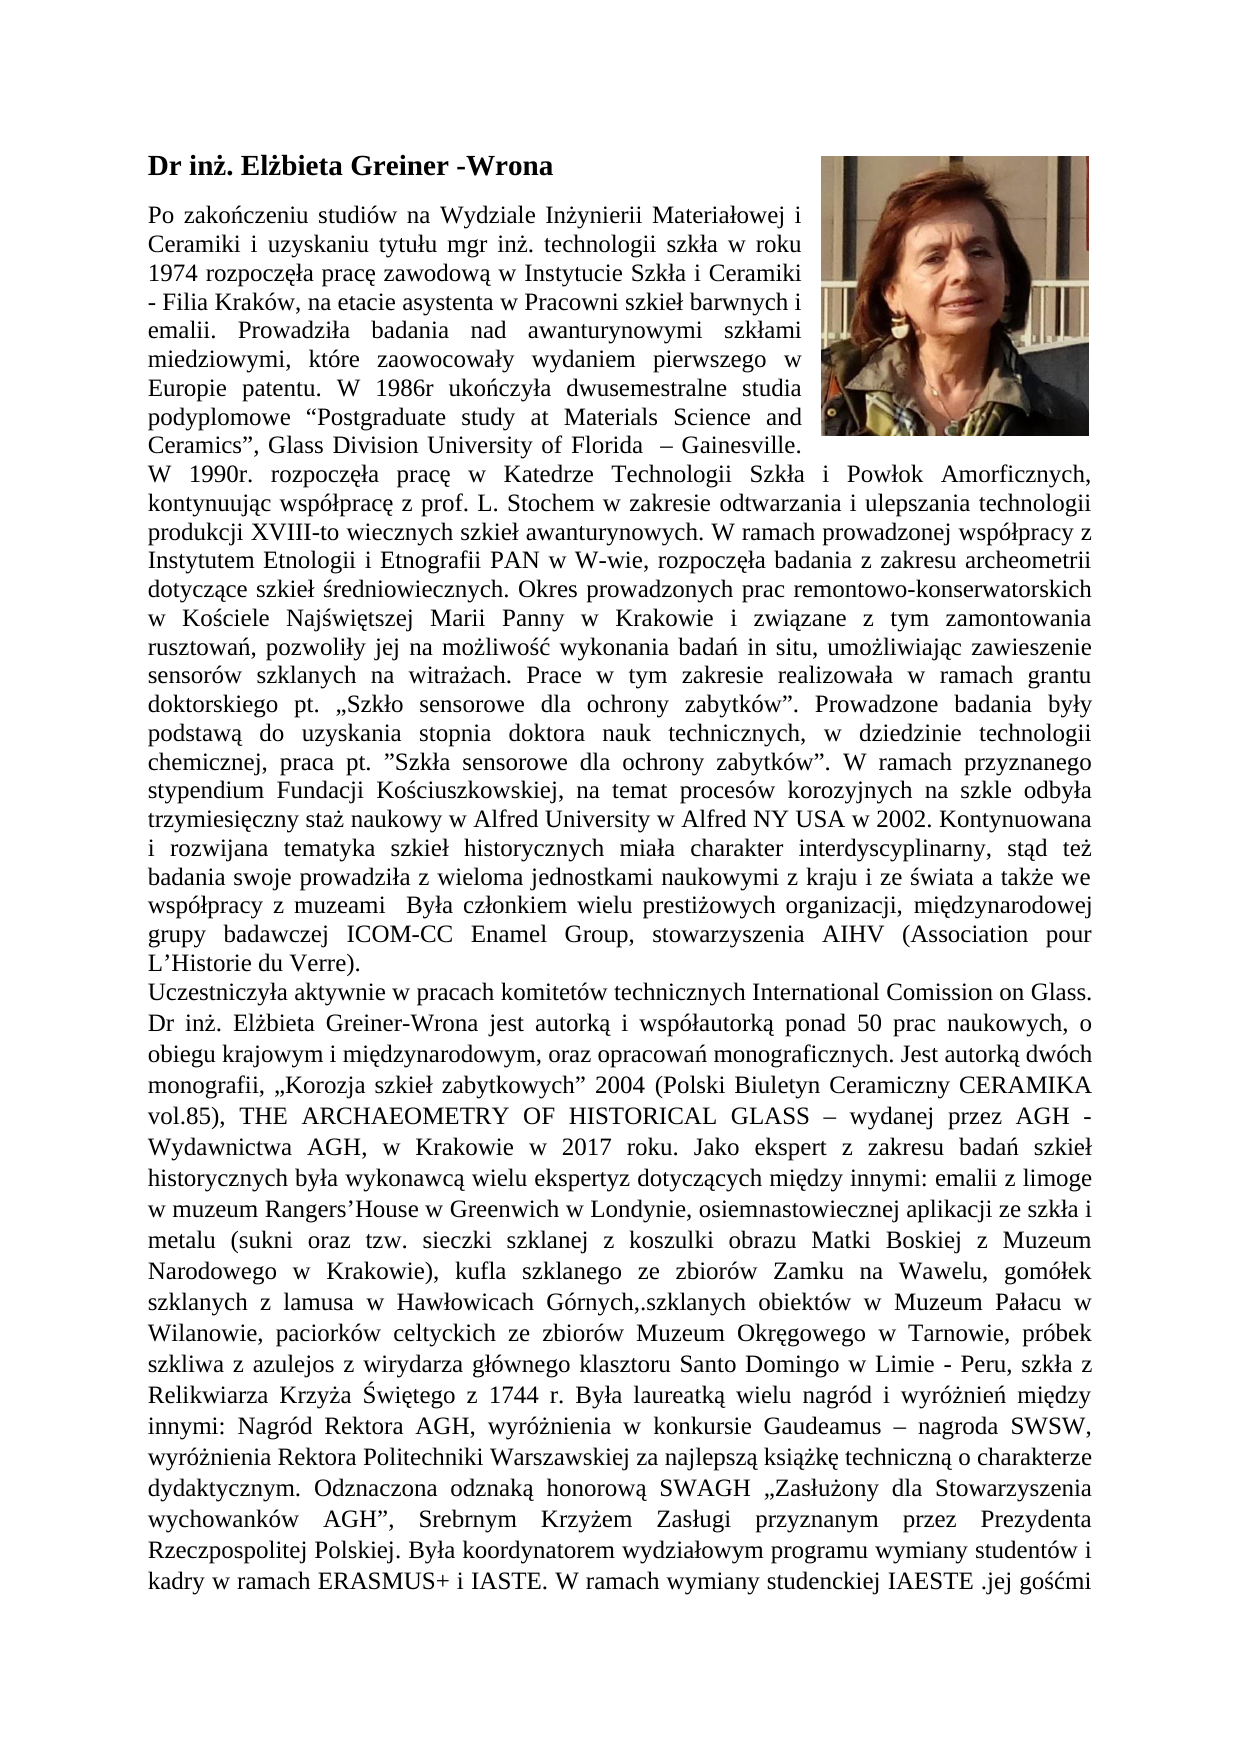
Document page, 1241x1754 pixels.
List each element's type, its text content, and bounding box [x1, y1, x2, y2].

text Dr inż. Elżbieta Greiner -Wrona [148, 148, 1093, 181]
picture [820, 156, 1089, 435]
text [148, 977, 1093, 1595]
text Po zakończeniu studiów na Wydziale Inżynierii Materiałowej i Ceramiki i uzyskaniu tytułu mgr inż. technologii szkła w roku 1974 rozpoczęła pracę zawodową w Instytucie Szkła i Ceramiki - Filia Kraków, na etacie asystenta w Pracowni szkieł barwnych i emalii. Prowadziła badania nad awanturynowymi szkłami miedziowymi, które zaowocowały wydaniem pierwszego w Europie patentu. W 1986r ukończyła dwusemestralne studia podyplomowe “Postgraduate study at Materials Science and Ceramics”, Glass Division University of Florida – Gainesville. W 1990r. rozpoczęła pracę w Katedrze Technologii Szkła i Powłok Amorficznych, kontynuując współpracę z prof. L. Stochem w zakresie odtwarzania i ulepszania technologii produkcji XVIII-to wiecznych szkieł awanturynowych. W ramach prowadzonej współpracy z Instytutem Etnologii i Etnografii PAN w W-wie, rozpoczęła badania z zakresu archeometrii dotyczące szkieł średniowiecznych. Okres prowadzonych prac remontowo-konserwatorskich w Kościele Najświętszej Marii Panny w Krakowie i związane z tym zamontowania rusztowań, pozwoliły jej na możliwość wykonania badań in situ, umożliwiając zawieszenie sensorów szklanych na witrażach. Prace w tym zakresie realizowała w ramach grantu doktorskiego pt. „Szkło sensorowe dla ochrony zabytków”. Prowadzone badania były podstawą do uzyskania stopnia doktora nauk technicznych, w dziedzinie technologii chemicznej, praca pt. ”Szkła sensorowe dla ochrony zabytków”. W ramach przyznanego stypendium Fundacji Kościuszkowskiej, na temat procesów korozyjnych na szkle odbyła trzymiesięczny staż naukowy w Alfred University w Alfred NY USA w 2002. Kontynuowana i rozwijana tematyka szkieł historycznych miała charakter interdyscyplinarny, stąd też badania swoje prowadziła z wieloma jednostkami naukowymi z kraju i ze świata a także we współpracy z muzeami Była członkiem wielu prestiżowych organizacji, międzynarodowej grupy badawczej ICOM-CC Enamel Group, stowarzyszenia AIHV (Association pour L’Historie du Verre). [148, 200, 1093, 977]
